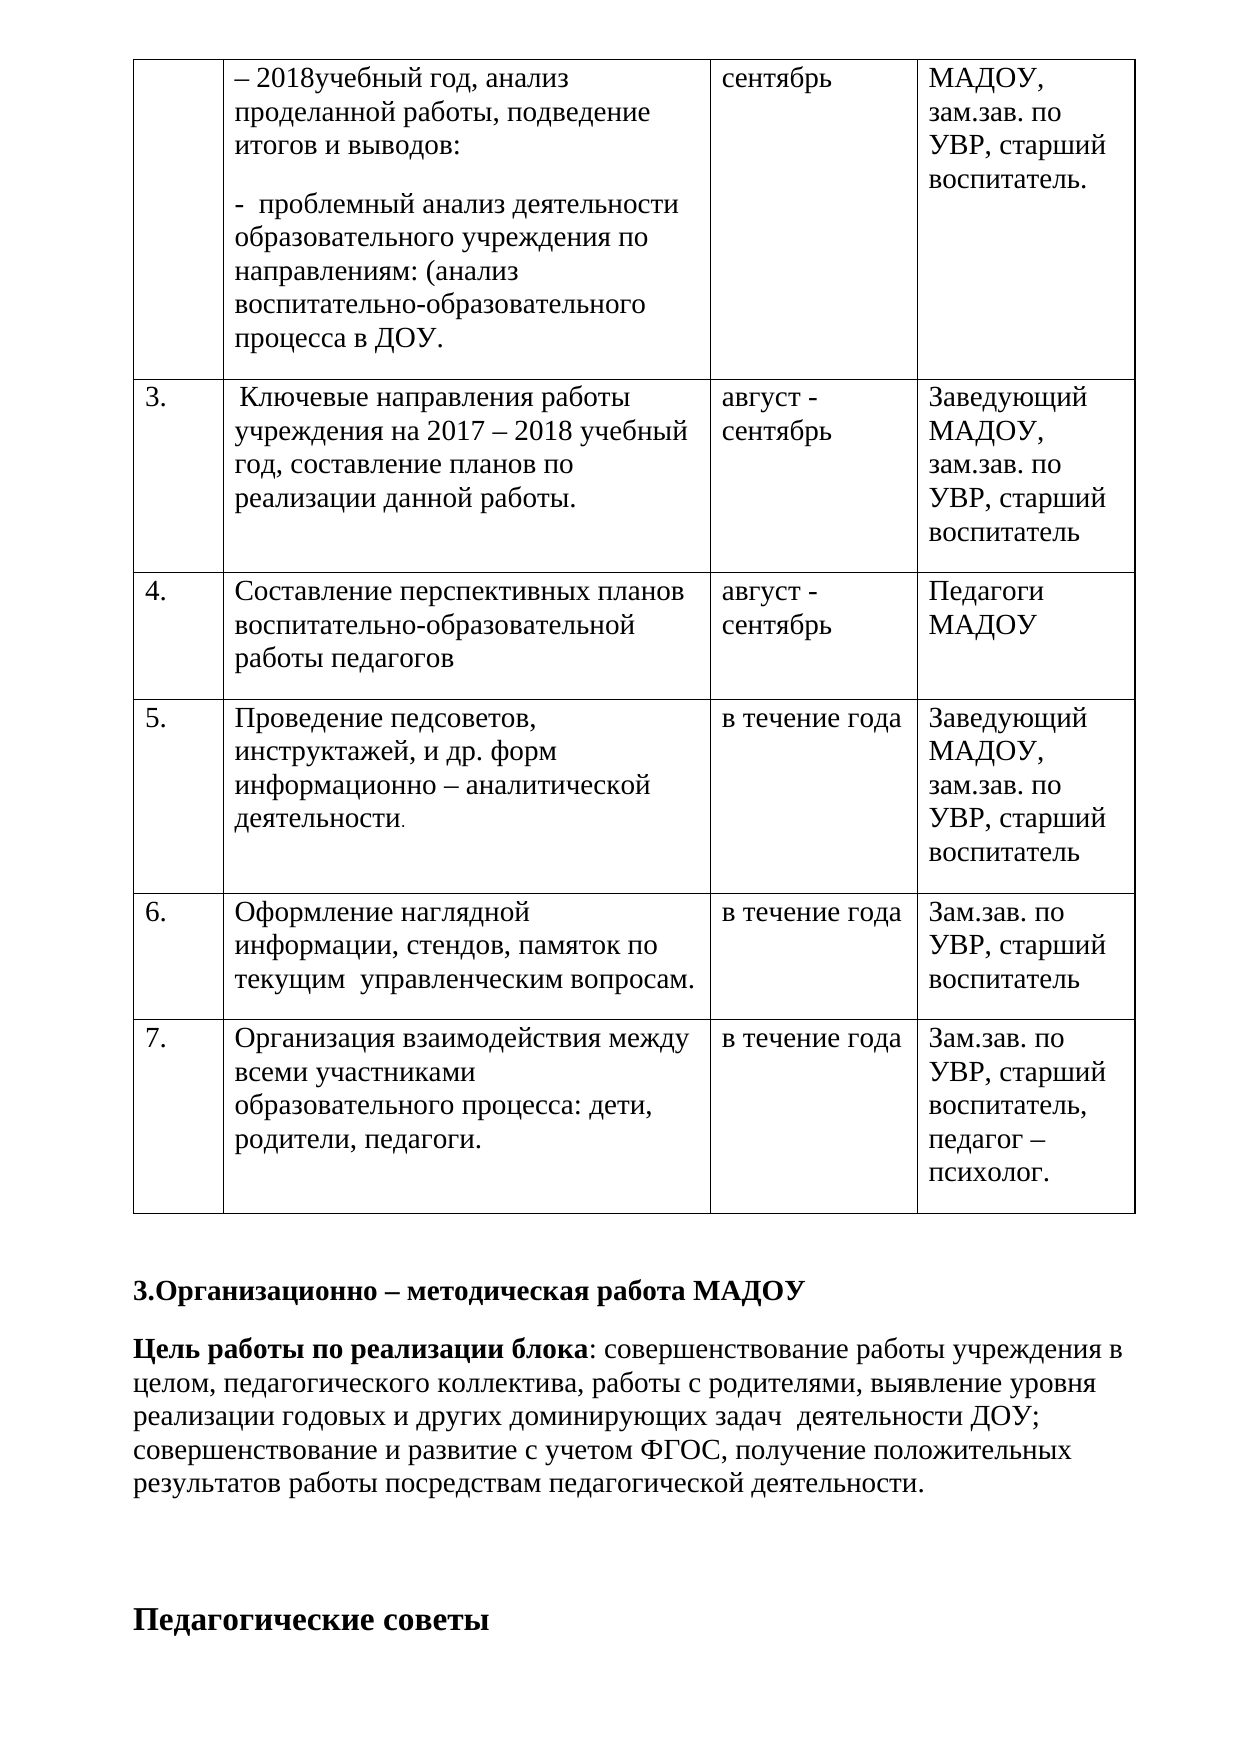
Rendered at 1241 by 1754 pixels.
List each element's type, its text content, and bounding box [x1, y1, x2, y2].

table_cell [224, 60, 710, 378]
table_cell Организация взаимодействия между всеми участниками образовательного процесса: дети, родители, педагоги. [224, 1020, 710, 1213]
table_cell август -сентябрь [711, 573, 917, 699]
table_cell Зам.зав. по УВР, старший воспитатель, педагог –психолог. [918, 1020, 1134, 1213]
table_cell Заведующий МАДОУ, зам.зав. по УВР, старший воспитатель [918, 700, 1134, 893]
table_cell Заведующий МАДОУ, зам.зав. по УВР, старший воспитатель [918, 380, 1134, 572]
table_cell 2. [134, 60, 223, 378]
table_cell 4. [134, 573, 223, 699]
table_cell Педагоги МАДОУ [918, 573, 1134, 699]
table_cell 6. [134, 894, 223, 1019]
table_cell август -сентябрь [711, 380, 917, 572]
table_cell в течение года [711, 1020, 917, 1213]
table_cell Оформление наглядной информации, стендов, памяток по текущим управленческим вопросам. [224, 894, 710, 1019]
table_cell август -сентябрь [711, 60, 917, 378]
table_cell Проведение педсоветов, инструктажей, и др. форм информационно – аналитической деятельности. [224, 700, 710, 893]
text 3.Организационно – методическая работа МАДОУ [133, 1273, 1152, 1306]
table_cell в течение года [711, 700, 917, 893]
table_cell 5. [134, 700, 223, 893]
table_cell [918, 60, 1134, 378]
text Педагогические советы [133, 1599, 1152, 1638]
table_cell 7. [134, 1020, 223, 1213]
table_cell Зам.зав. по УВР, старший воспитатель [918, 894, 1134, 1019]
text Цель работы по реализации блока: совершенствование работы учреждения в целом, педагогического коллектива, работы с родителями, выявление уровня реализации годовых и других доминирующих задач деятельности ДОУ; совершенствование и развитие с учетом ФГОС, получение положительных результатов работы посредствам педагогической деятельности. [133, 1331, 1152, 1499]
table_cell 3. [134, 380, 223, 572]
table_cell Ключевые направления работы учреждения на 2017 – 2018 учебный год, составление планов по реализации данной работы. [224, 380, 710, 572]
table_cell в течение года [711, 894, 917, 1019]
table_cell Составление перспективных планов воспитательно-образовательной работы педагогов [224, 573, 710, 699]
